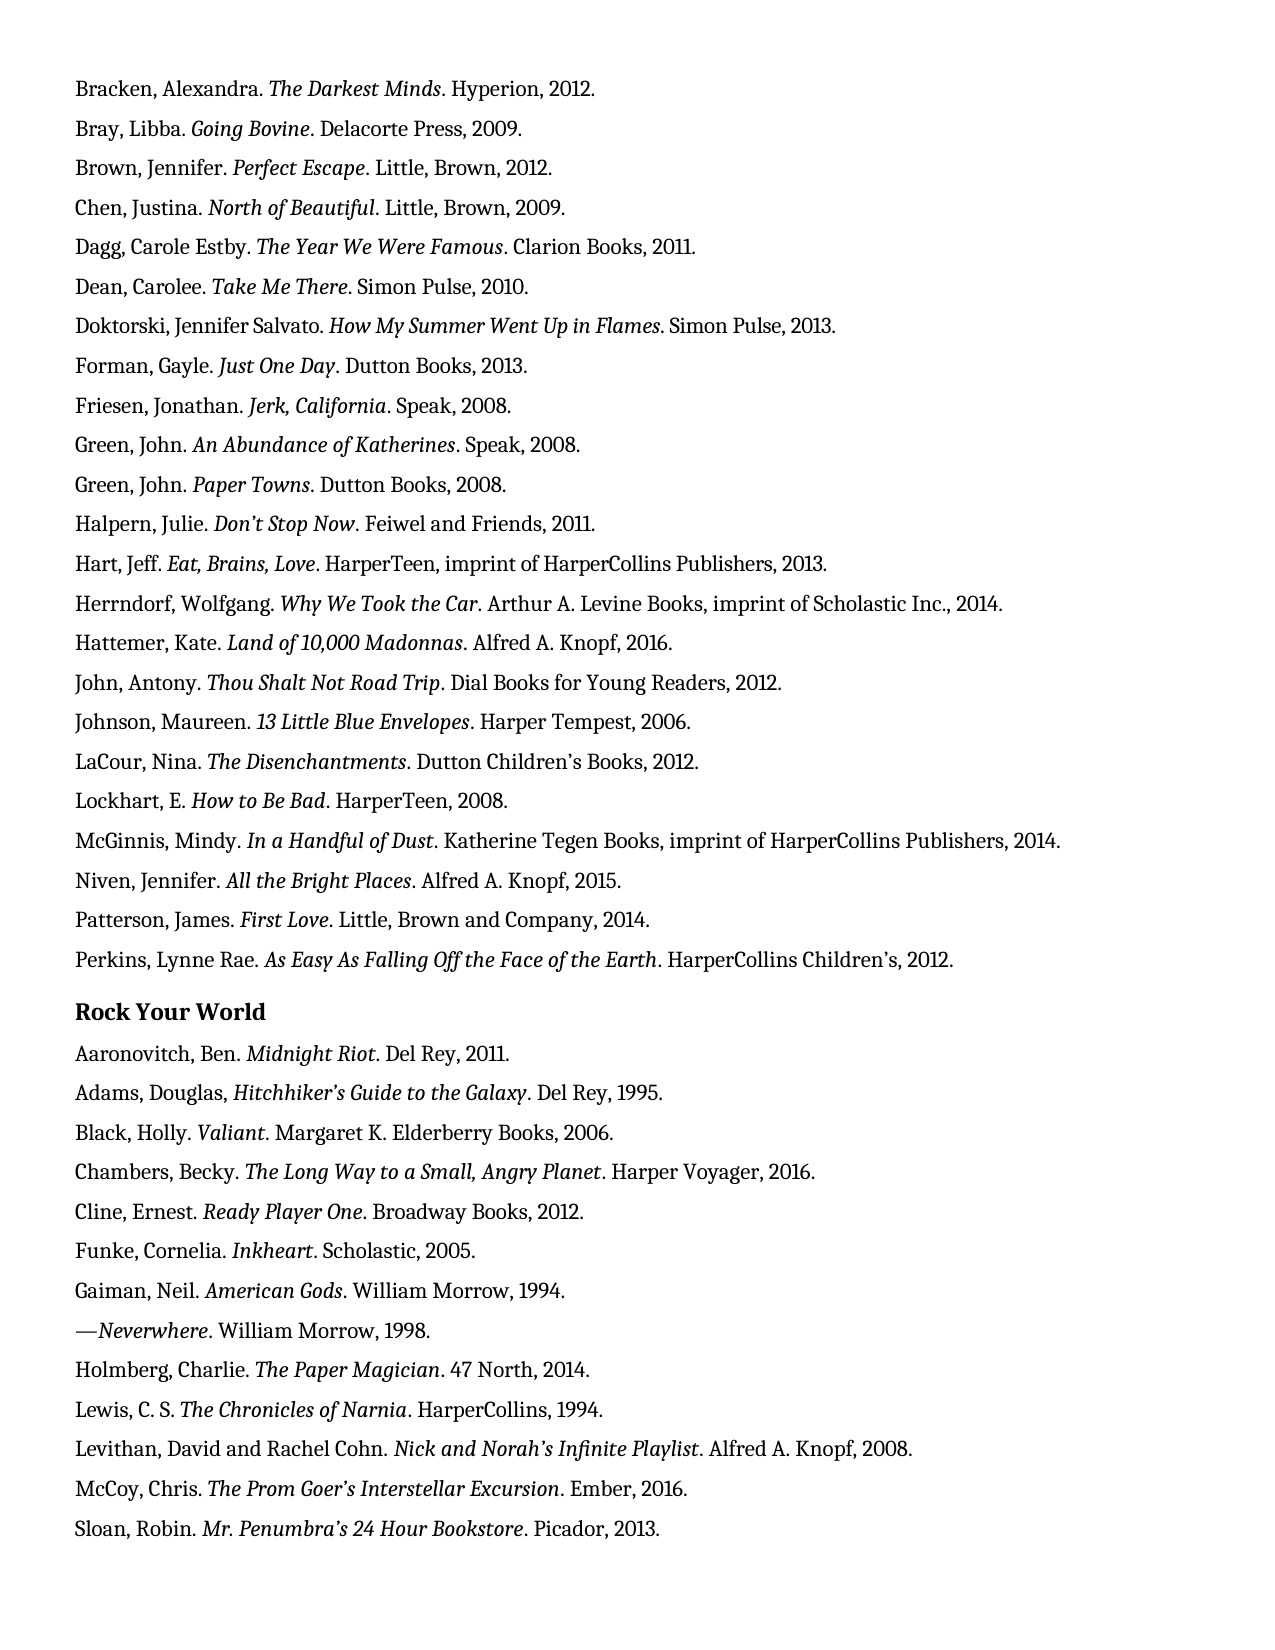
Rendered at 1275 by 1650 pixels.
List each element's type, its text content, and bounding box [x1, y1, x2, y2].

text Levithan, David and Rachel Cohn. Nick and Norah’s Infinite Playlist. Alfred A. Knopf, 2008. [75, 1435, 1200, 1462]
text Niven, Jennifer. All the Bright Places. Alfred A. Knopf, 2015. [75, 867, 1200, 894]
text Perkins, Lynne Rae. As Easy As Falling Off the Face of the Earth. HarperCollins Children’s, 2012. [75, 946, 1200, 973]
text Rock Your World [75, 998, 1200, 1027]
text Dean, Carolee. Take Me There. Simon Pulse, 2010. [75, 273, 1200, 300]
text Lewis, C. S. The Chronicles of Narnia. HarperCollins, 1994. [75, 1396, 1200, 1423]
text Lockhart, E. How to Be Bad. HarperTeen, 2008. [75, 787, 1200, 814]
text McCoy, Chris. The Prom Goer’s Interstellar Excursion. Ember, 2016. [75, 1475, 1200, 1502]
text Holmberg, Charlie. The Paper Magician. 47 North, 2014. [75, 1356, 1200, 1383]
text Cline, Ernest. Ready Player One. Broadway Books, 2012. [75, 1198, 1200, 1225]
text Bracken, Alexandra. The Darkest Minds. Hyperion, 2012. [75, 75, 1200, 102]
text Aaronovitch, Ben. Midnight Riot. Del Rey, 2011. [75, 1039, 1200, 1067]
text Black, Holly. Valiant. Margaret K. Elderberry Books, 2006. [75, 1119, 1200, 1146]
text Friesen, Jonathan. Jerk, California. Speak, 2008. [75, 392, 1200, 419]
text Johnson, Maureen. 13 Little Blue Envelopes. Harper Tempest, 2006. [75, 708, 1200, 735]
text —Neverwhere. William Morrow, 1998. [75, 1317, 1200, 1344]
text Herrndorf, Wolfgang. Why We Took the Car. Arthur A. Levine Books, imprint of Scholastic Inc., 2014. [75, 589, 1200, 617]
text Hart, Jeff. Eat, Brains, Love. HarperTeen, imprint of HarperCollins Publishers, 2013. [75, 550, 1200, 577]
text John, Antony. Thou Shalt Not Road Trip. Dial Books for Young Readers, 2012. [75, 669, 1200, 696]
text Hattemer, Kate. Land of 10,000 Madonnas. Alfred A. Knopf, 2016. [75, 629, 1200, 656]
text Bray, Libba. Going Bovine. Delacorte Press, 2009. [75, 114, 1200, 142]
text Brown, Jennifer. Perfect Escape. Little, Brown, 2012. [75, 154, 1200, 181]
text Sloan, Robin. Mr. Penumbra’s 24 Hour Bookstore. Picador, 2013. [75, 1514, 1200, 1542]
text Green, John. An Abundance of Katherines. Speak, 2008. [75, 431, 1200, 458]
text Forman, Gayle. Just One Day. Dutton Books, 2013. [75, 352, 1200, 379]
text Doktorski, Jennifer Salvato. How My Summer Went Up in Flames. Simon Pulse, 2013. [75, 312, 1200, 339]
text Chambers, Becky. The Long Way to a Small, Angry Planet. Harper Voyager, 2016. [75, 1158, 1200, 1185]
text McGinnis, Mindy. In a Handful of Dust. Katherine Tegen Books, imprint of HarperCollins Publishers, 2014. [75, 827, 1200, 854]
text Adams, Douglas, Hitchhiker’s Guide to the Galaxy. Del Rey, 1995. [75, 1079, 1200, 1106]
text Patterson, James. First Love. Little, Brown and Company, 2014. [75, 906, 1200, 933]
text Gaiman, Neil. American Gods. William Morrow, 1994. [75, 1277, 1200, 1304]
text LaCour, Nina. The Disenchantments. Dutton Children’s Books, 2012. [75, 748, 1200, 775]
text Chen, Justina. North of Beautiful. Little, Brown, 2009. [75, 194, 1200, 221]
text Green, John. Paper Towns. Dutton Books, 2008. [75, 471, 1200, 498]
text Funke, Cornelia. Inkheart. Scholastic, 2005. [75, 1237, 1200, 1264]
text Halpern, Julie. Don’t Stop Now. Feiwel and Friends, 2011. [75, 510, 1200, 537]
text Dagg, Carole Estby. The Year We Were Famous. Clarion Books, 2011. [75, 233, 1200, 260]
